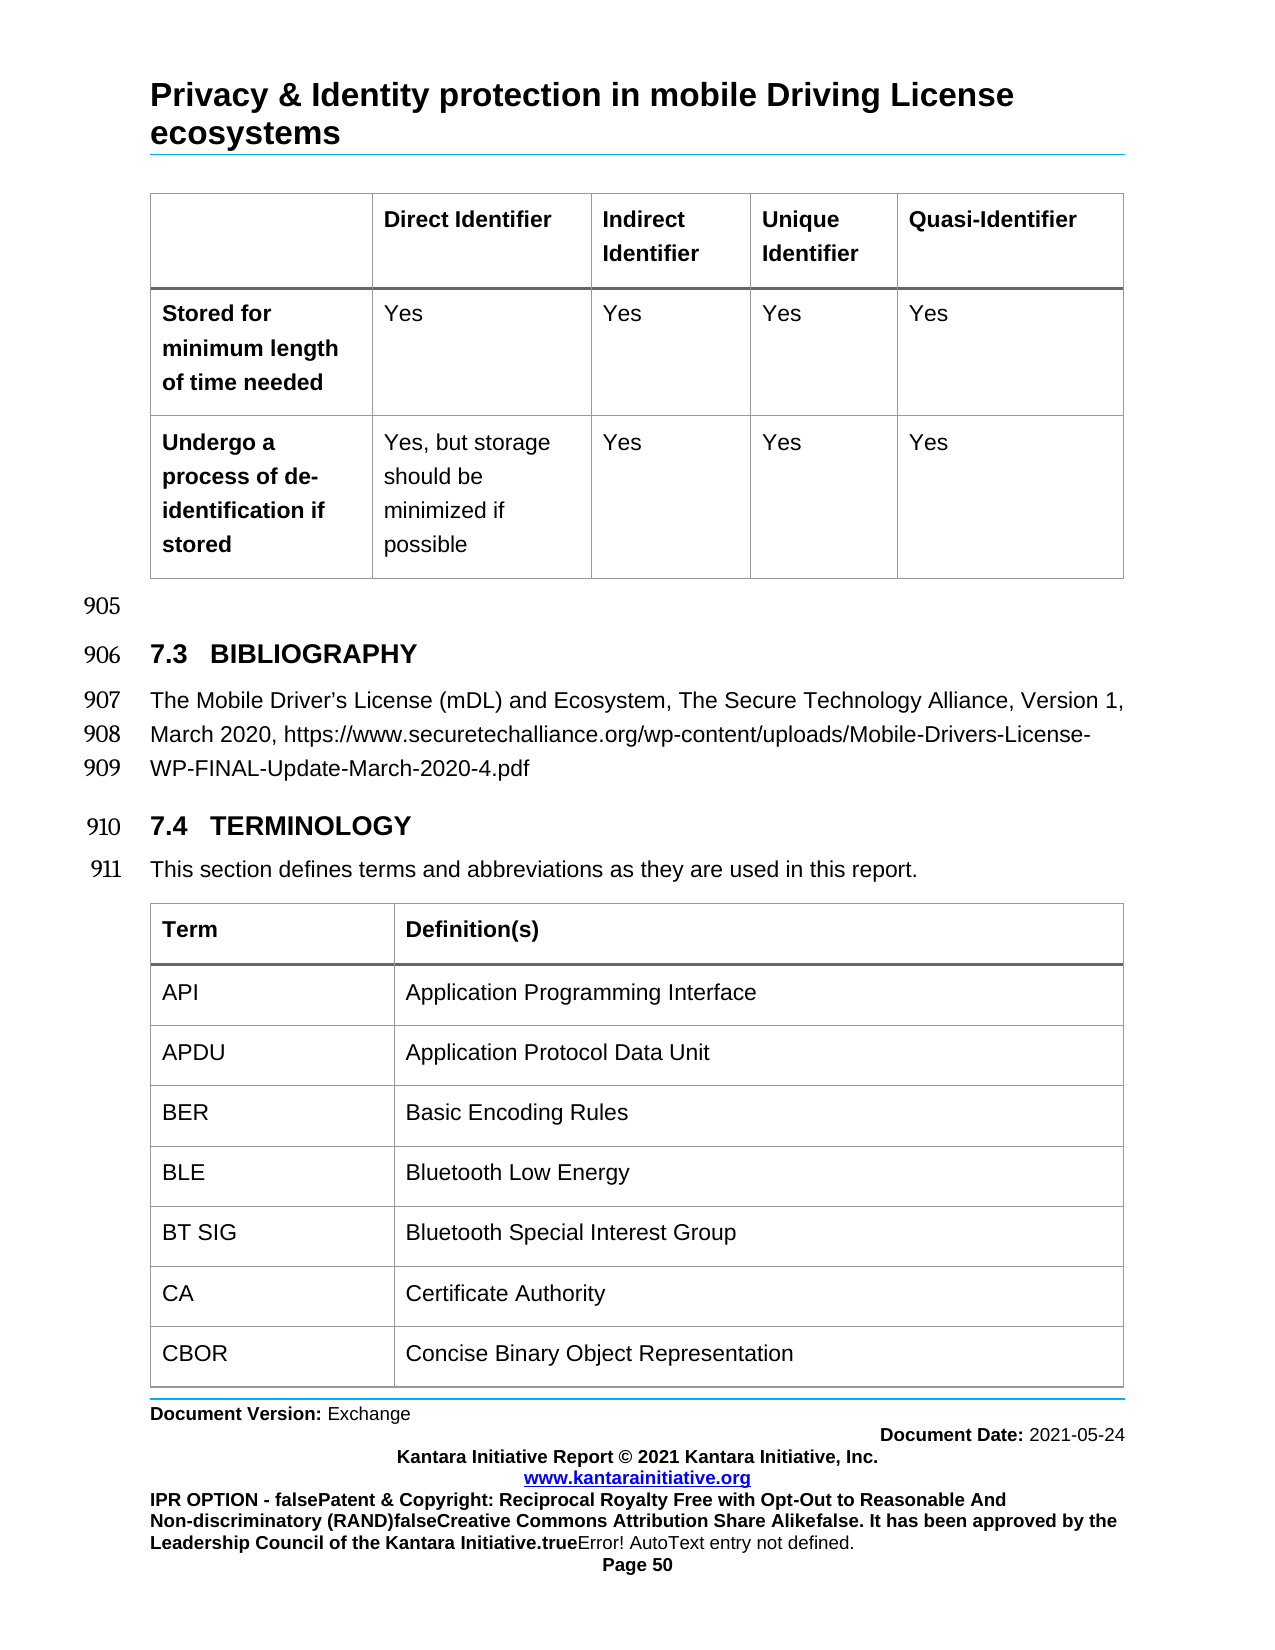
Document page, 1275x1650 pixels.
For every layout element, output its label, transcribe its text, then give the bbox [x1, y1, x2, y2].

table_cell Basic Encoding Rules [395, 1086, 1123, 1146]
table_cell Certificate Authority [395, 1267, 1123, 1326]
table_header Direct Identifier [373, 194, 591, 287]
table_cell Yes [592, 290, 750, 415]
table_cell Application Protocol Data Unit [395, 1026, 1123, 1085]
text This section defines terms and abbreviations as they are used in this report. [150, 856, 1125, 882]
table_header Term [151, 904, 394, 963]
table_cell Concise Binary Object Representation [395, 1327, 1123, 1386]
table_cell API [151, 966, 394, 1025]
table_cell BER [151, 1086, 394, 1146]
table_cell BT SIG [151, 1207, 394, 1266]
table_cell CBOR [151, 1327, 394, 1386]
subtitle Terminology [150, 802, 1125, 843]
table_cell Yes [898, 290, 1123, 415]
table_cell Stored for minimum length of time needed [151, 290, 372, 415]
table_cell Yes [898, 416, 1123, 578]
table_header Unique Identifier [751, 194, 897, 287]
table_cell BLE [151, 1147, 394, 1206]
table_cell Yes [592, 416, 750, 578]
text The Mobile Driver’s License (mDL) and Ecosystem, The Secure Technology Alliance, Version 1, March 2020, https://www.securetechalliance.org/wp-content/uploads/Mobile-Drivers-License-WP-FINAL-Update-March-2020-4.pdf [150, 687, 1125, 781]
table_cell Application Programming Interface [395, 966, 1123, 1025]
table_cell APDU [151, 1026, 394, 1085]
table_cell Yes, but storage should be minimized if possible [373, 416, 591, 578]
table_cell Bluetooth Special Interest Group [395, 1207, 1123, 1266]
table_header Quasi-Identifier [898, 194, 1123, 287]
table_header [151, 194, 372, 287]
table_cell Undergo a process of de-identification if stored [151, 416, 372, 578]
table_header Indirect Identifier [592, 194, 750, 287]
table_header Definition(s) [395, 904, 1123, 963]
table_cell Yes [751, 416, 897, 578]
table_cell Yes [751, 290, 897, 415]
subtitle Bibliography [150, 638, 1125, 669]
table_cell Bluetooth Low Energy [395, 1147, 1123, 1206]
table_cell Yes [373, 290, 591, 415]
table_cell CA [151, 1267, 394, 1326]
